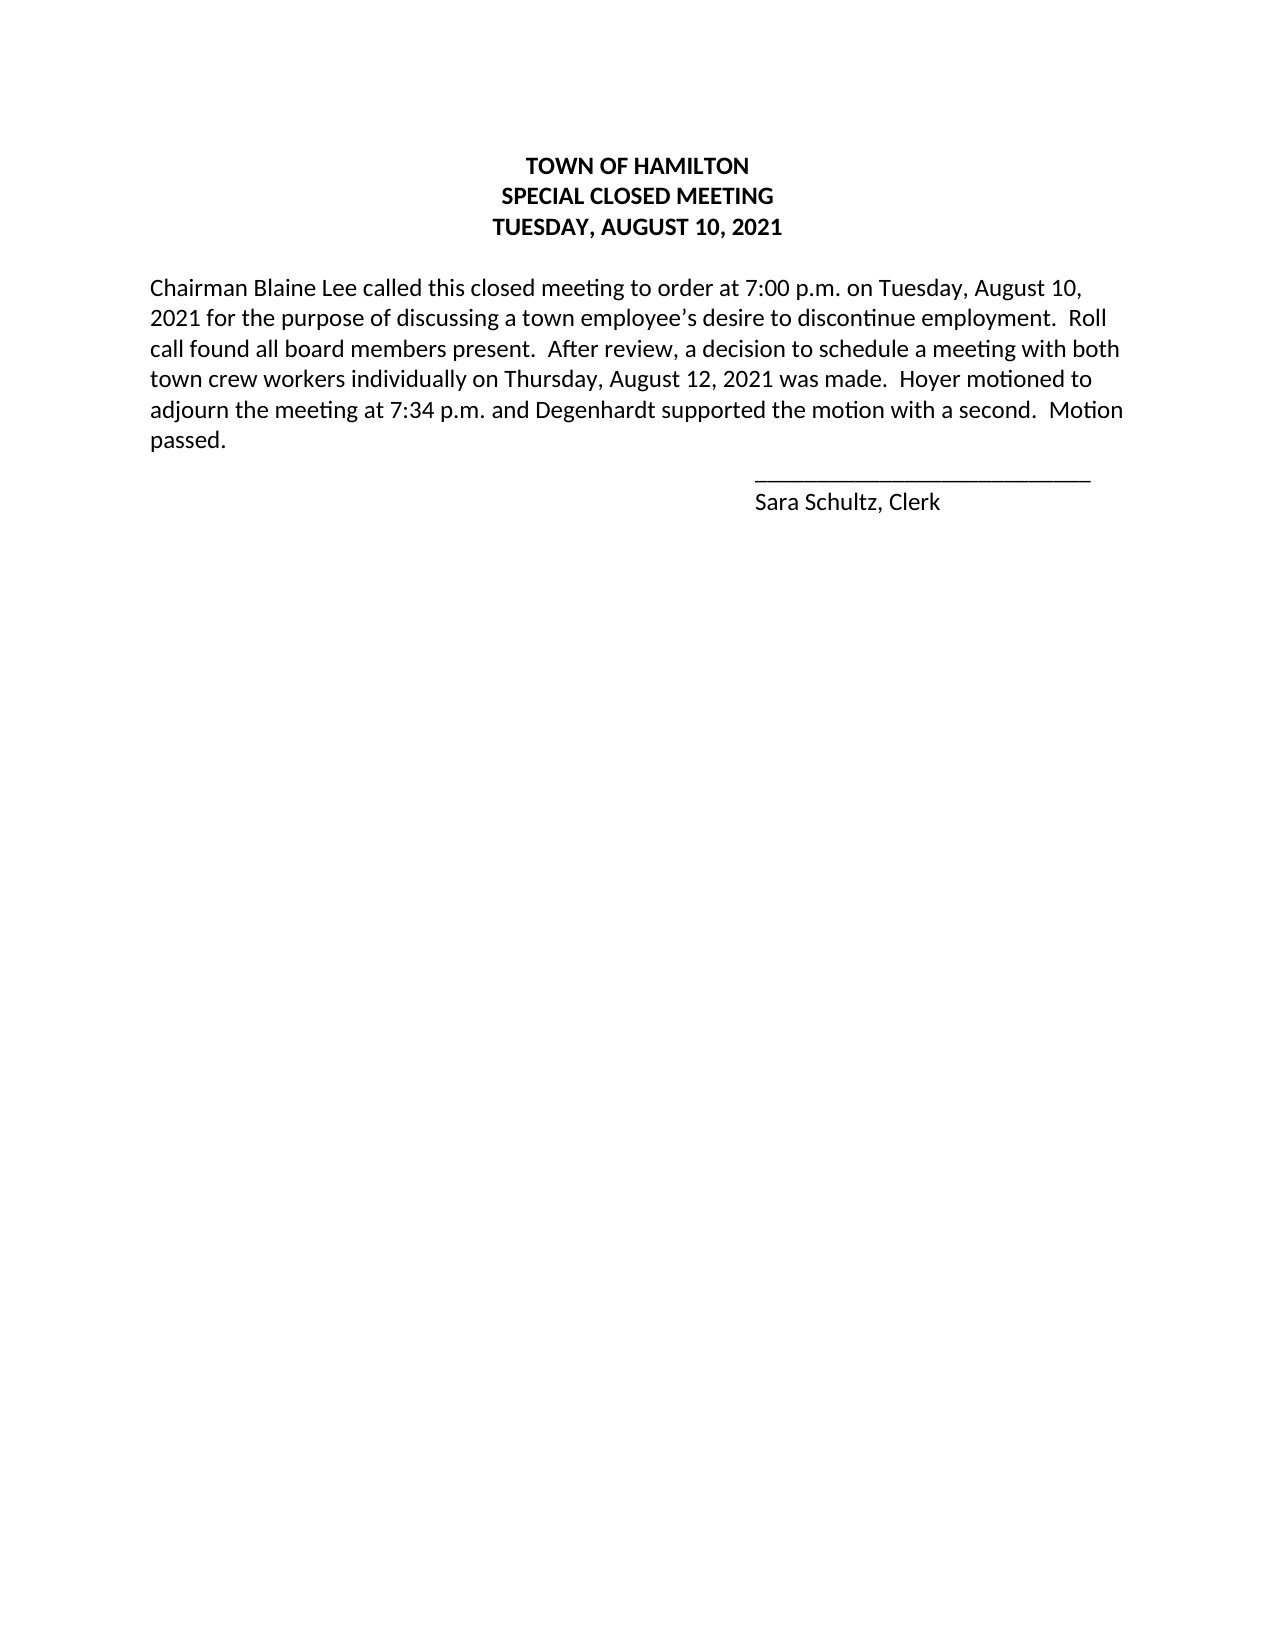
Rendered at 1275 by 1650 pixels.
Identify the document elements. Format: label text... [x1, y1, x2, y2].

text Sara Schultz, Clerk [150, 486, 1125, 516]
text TOWN OF HAMILTON [150, 150, 1125, 181]
text SPECIAL CLOSED MEETING [150, 181, 1125, 211]
text Chairman Blaine Lee called this closed meeting to order at 7:00 p.m. on Tuesday, August 10, 2021 for the purpose of discussing a town employee’s desire to discontinue employment. Roll call found all board members present. After review, a decision to schedule a meeting with both town crew workers individually on Thursday, August 12, 2021 was made. Hoyer motioned to adjourn the meeting at 7:34 p.m. and Degenhardt supported the motion with a second. Motion passed. [150, 272, 1125, 455]
text TUESDAY, AUGUST 10, 2021 [150, 211, 1125, 242]
text ___________________________ [150, 455, 1125, 486]
